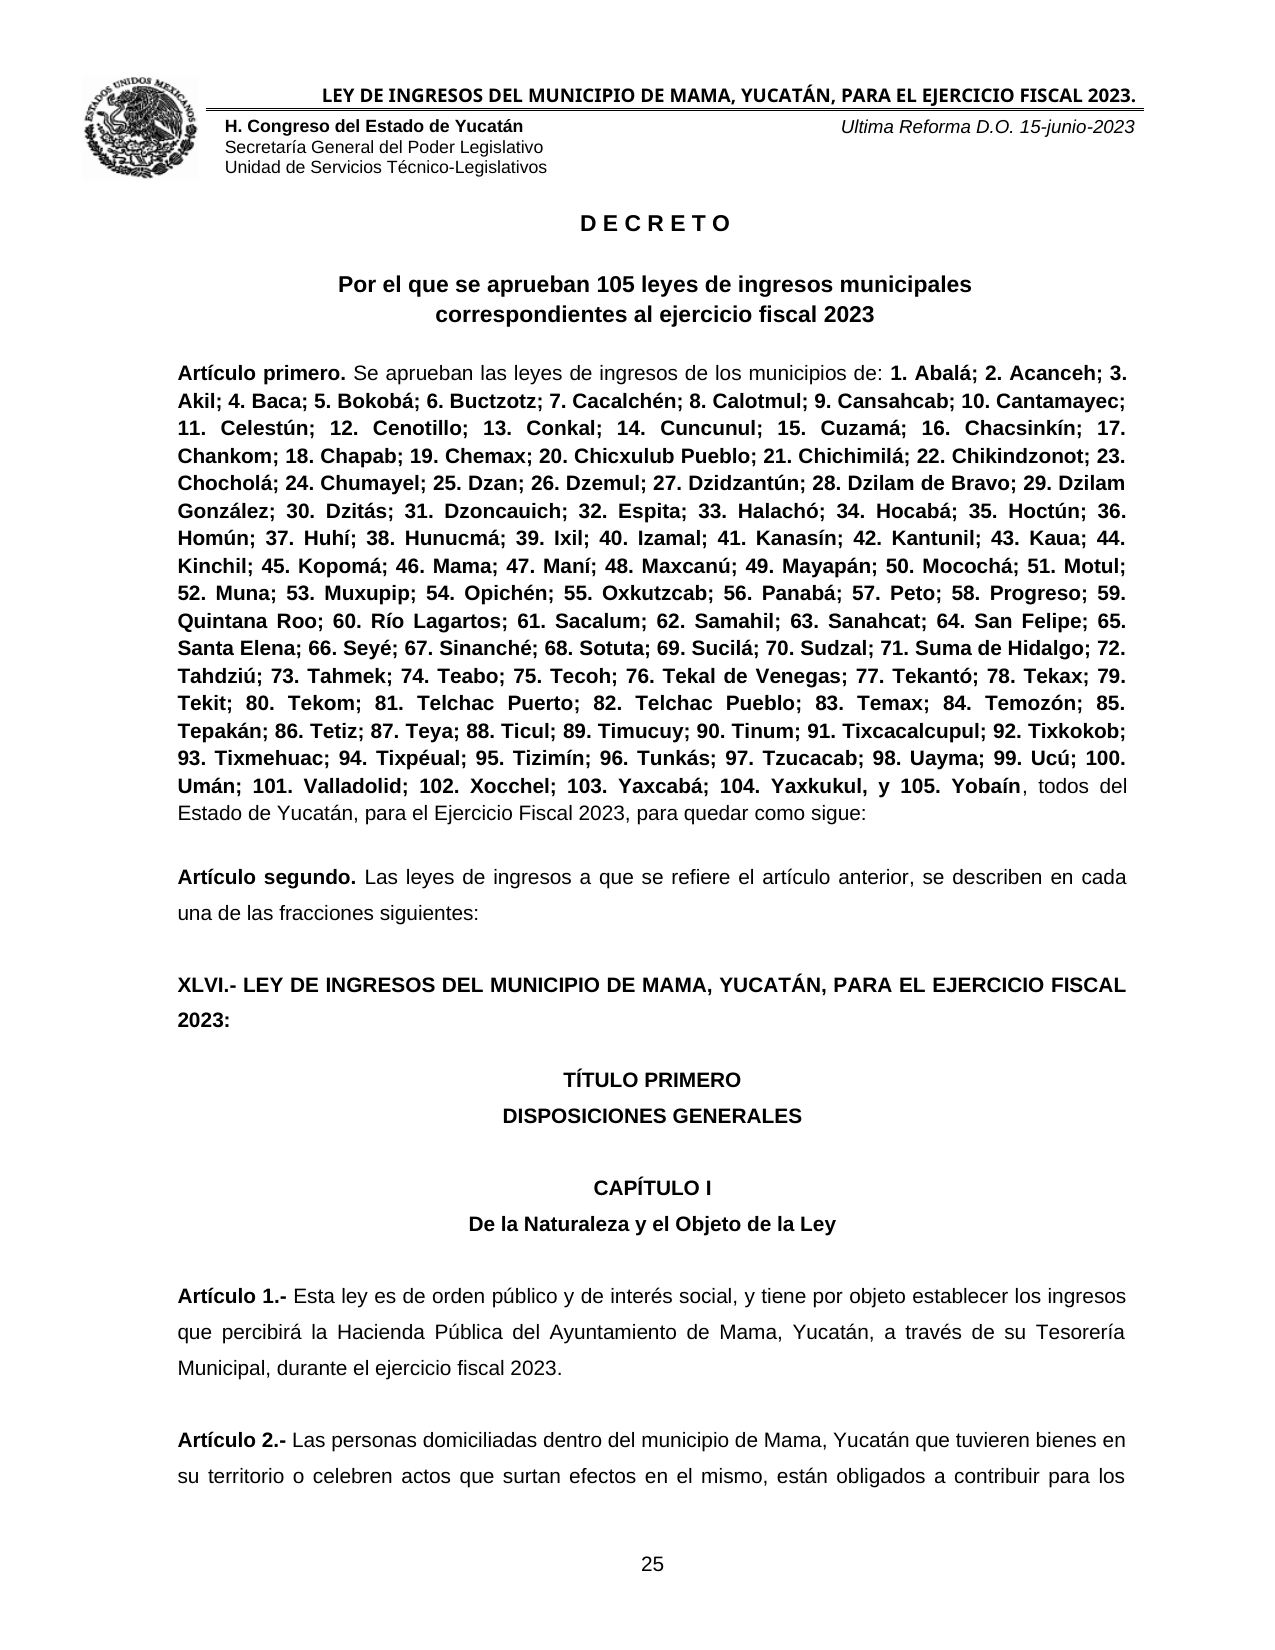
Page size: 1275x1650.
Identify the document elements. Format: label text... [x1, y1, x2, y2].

text Artículo primero. Se aprueban las leyes de ingresos de los municipios de: 1. Abalá; 2. Acanceh; 3. Akil; 4. Baca; 5. Bokobá; 6. Buctzotz; 7. Cacalchén; 8. Calotmul; 9. Cansahcab; 10. Cantamayec; 11. Celestún; 12. Cenotillo; 13. Conkal; 14. Cuncunul; 15. Cuzamá; 16. Chacsinkín; 17. Chankom; 18. Chapab; 19. Chemax; 20. Chicxulub Pueblo; 21. Chichimilá; 22. Chikindzonot; 23. Chocholá; 24. Chumayel; 25. Dzan; 26. Dzemul; 27. Dzidzantún; 28. Dzilam de Bravo; 29. Dzilam González; 30. Dzitás; 31. Dzoncauich; 32. Espita; 33. Halachó; 34. Hocabá; 35. Hoctún; 36. Homún; 37. Huhí; 38. Hunucmá; 39. Ixil; 40. Izamal; 41. Kanasín; 42. Kantunil; 43. Kaua; 44. Kinchil; 45. Kopomá; 46. Mama; 47. Maní; 48. Maxcanú; 49. Mayapán; 50. Mocochá; 51. Motul; 52. Muna; 53. Muxupip; 54. Opichén; 55. Oxkutzcab; 56. Panabá; 57. Peto; 58. Progreso; 59. Quintana Roo; 60. Río Lagartos; 61. Sacalum; 62. Samahil; 63. Sanahcat; 64. San Felipe; 65. Santa Elena; 66. Seyé; 67. Sinanché; 68. Sotuta; 69. Sucilá; 70. Sudzal; 71. Suma de Hidalgo; 72. Tahdziú; 73. Tahmek; 74. Teabo; 75. Tecoh; 76. Tekal de Venegas; 77. Tekantó; 78. Tekax; 79. Tekit; 80. Tekom; 81. Telchac Puerto; 82. Telchac Pueblo; 83. Temax; 84. Temozón; 85. Tepakán; 86. Tetiz; 87. Teya; 88. Ticul; 89. Timucuy; 90. Tinum; 91. Tixcacalcupul; 92. Tixkokob; 93. Tixmehuac; 94. Tixpéual; 95. Tizimín; 96. Tunkás; 97. Tzucacab; 98. Uayma; 99. Ucú; 100. Umán; 101. Valladolid; 102. Xocchel; 103. Yaxcabá; 104. Yaxkukul, y 105. Yobaín, todos del Estado de Yucatán, para el Ejercicio Fiscal 2023, para quedar como sigue: [177, 361, 1127, 825]
text correspondientes al ejercicio fiscal 2023 [177, 301, 1133, 327]
text D E C R E T O [177, 210, 1133, 236]
text Artículo 1.- Esta ley es de orden público y de interés social, y tiene por objeto establecer los ingresos que percibirá la Hacienda Pública del Ayuntamiento de Mama, Yucatán, a través de su Tesorería Municipal, durante el ejercicio fiscal 2023. [177, 1284, 1127, 1380]
text Por el que se aprueban 105 leyes de ingresos municipales [177, 271, 1133, 297]
text De la Naturaleza y el Objeto de la Ley [177, 1212, 1127, 1236]
text XLVI.- LEY DE INGRESOS DEL MUNICIPIO DE MAMA, YUCATÁN, PARA EL EJERCICIO FISCAL 2023: [177, 972, 1127, 1032]
text DISPOSICIONES GENERALES [177, 1104, 1127, 1128]
text Artículo segundo. Las leyes de ingresos a que se refiere el artículo anterior, se describen en cada una de las fracciones siguientes: [177, 864, 1127, 924]
text TÍTULO PRIMERO [177, 1068, 1127, 1092]
text CAPÍTULO I [177, 1176, 1127, 1200]
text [177, 1428, 1127, 1487]
